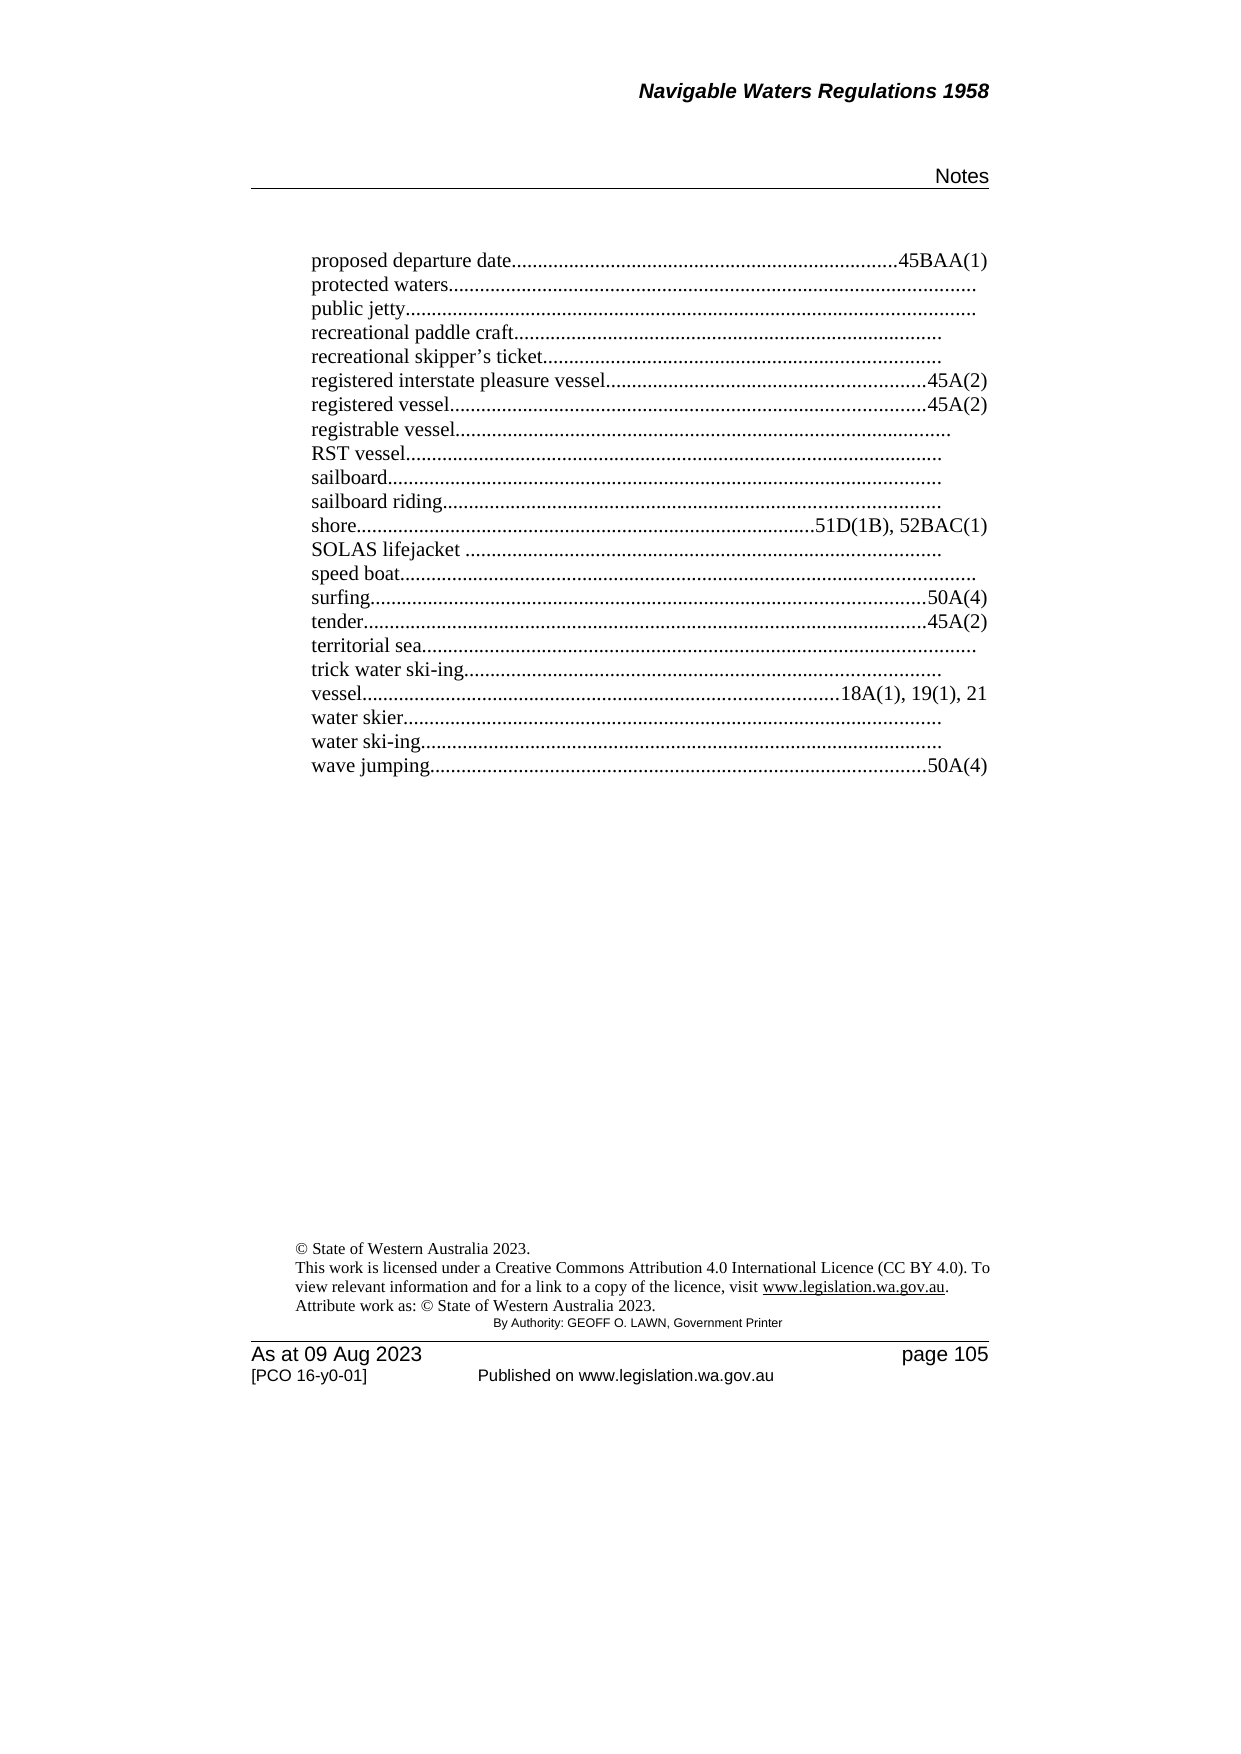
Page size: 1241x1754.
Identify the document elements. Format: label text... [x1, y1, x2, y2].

text shore 51D(1B), 52BAC(1) [311, 513, 929, 537]
text recreational paddle craft 46(2) [311, 320, 929, 344]
text territorial sea 1 [311, 633, 929, 657]
text RST vessel 46(1) [311, 441, 929, 464]
text sailboard riding 46(2) [311, 489, 929, 513]
text registered interstate pleasure vessel 45A(2) [311, 368, 929, 392]
text water ski-ing 46(2) [311, 729, 929, 753]
text recreational skipper’s ticket 47(1) [311, 344, 929, 368]
text tender 45A(2) [311, 609, 929, 633]
text speed boat 2 [311, 561, 929, 585]
text trick water ski-ing 46(2) [311, 657, 929, 681]
text sailboard 46(2) [311, 464, 929, 489]
text surfing 50A(4) [311, 585, 929, 609]
text public jetty 2 [311, 296, 929, 320]
text registered vessel 45A(2) [311, 392, 929, 416]
text wave jumping 50A(4) [311, 753, 929, 777]
text vessel 18A(1), 19(1), 21 [311, 681, 929, 705]
text proposed departure date 45BAA(1) [311, 248, 929, 272]
text SOLAS lifejacket 46(2) [311, 537, 929, 561]
text water skier 46(2) [311, 705, 929, 729]
text registrable vessel 45A [311, 416, 929, 441]
text protected waters 2 [311, 272, 929, 296]
